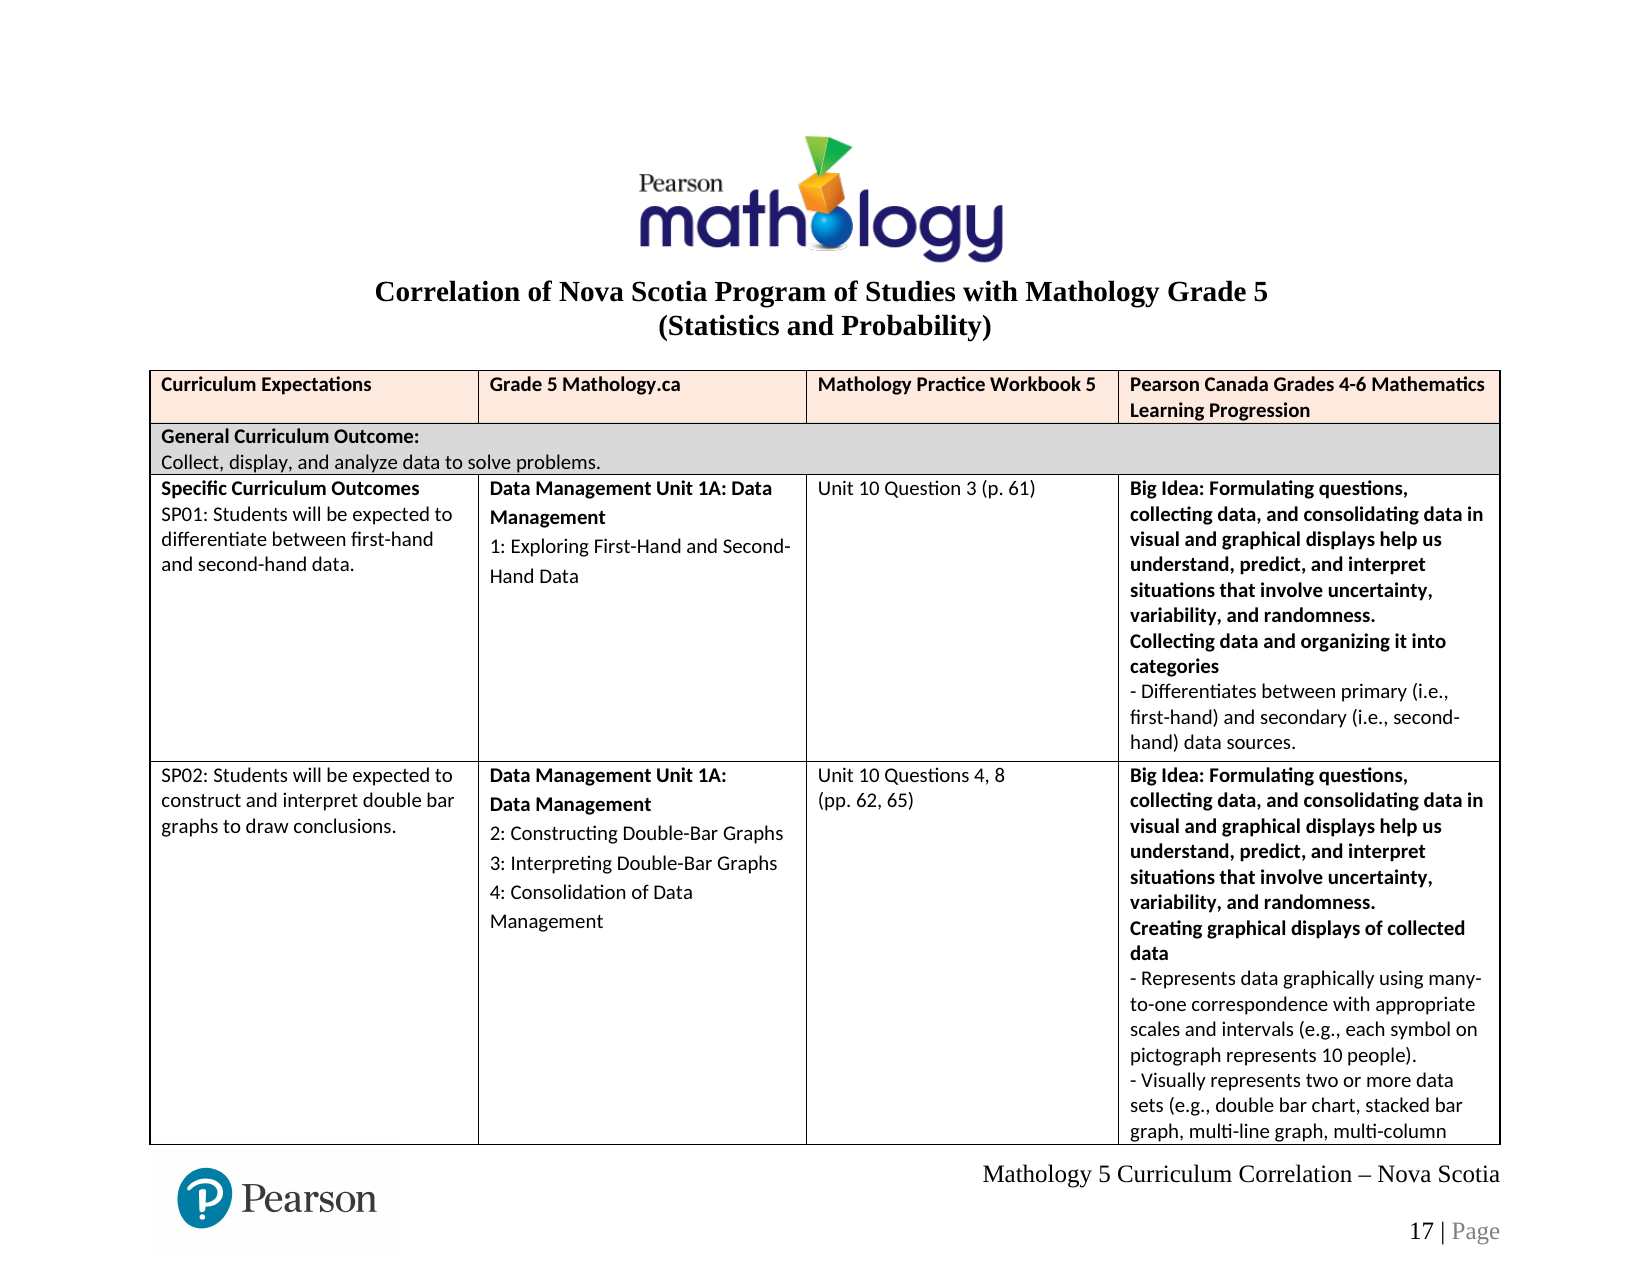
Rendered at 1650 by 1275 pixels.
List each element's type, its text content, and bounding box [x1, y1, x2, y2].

table_cell Data Management Unit 1A: Data Management 1: Exploring First-Hand and Second-Hand Data [479, 475, 806, 761]
table_cell Specific Curriculum Outcomes SP01: Students will be expected to differentiate between first-hand and second-hand data. [151, 475, 478, 761]
table_header Mathology Practice Workbook 5 [807, 371, 1118, 422]
picture [637, 131, 1007, 275]
table_header Grade 5 Mathology.ca [479, 371, 806, 422]
table_header Curriculum Expectations [151, 371, 478, 422]
text Correlation of Nova Scotia Program of Studies with Mathology Grade 5 (Statistics and Probability) [150, 131, 1500, 342]
table_cell Unit 10 Question 3 (p. 61) [807, 475, 1118, 761]
picture [150, 1145, 404, 1255]
table_cell Big Idea: Formulating questions, collecting data, and consolidating data in visual and graphical displays help us understand, predict, and interpret situations that involve uncertainty, variability, and randomness. Collecting data and organizing it into categories - Differentiates between primary (i.e., first-hand) and secondary (i.e., second-hand) data sources. [1119, 475, 1499, 761]
table_cell Data Management Unit 1A: Data Management 2: Constructing Double-Bar Graphs 3: Interpreting Double-Bar Graphs 4: Consolidation of Data Management [479, 762, 806, 1143]
table_cell SP02: Students will be expected to construct and interpret double bar graphs to draw conclusions. [151, 762, 478, 1143]
table_cell Unit 10 Questions 4, 8 (pp. 62, 65) [807, 762, 1118, 1143]
table_cell General Curriculum Outcome: Collect, display, and analyze data to solve problems. [151, 424, 1499, 474]
table_header Pearson Canada Grades 4-6 Mathematics Learning Progression [1119, 371, 1499, 422]
